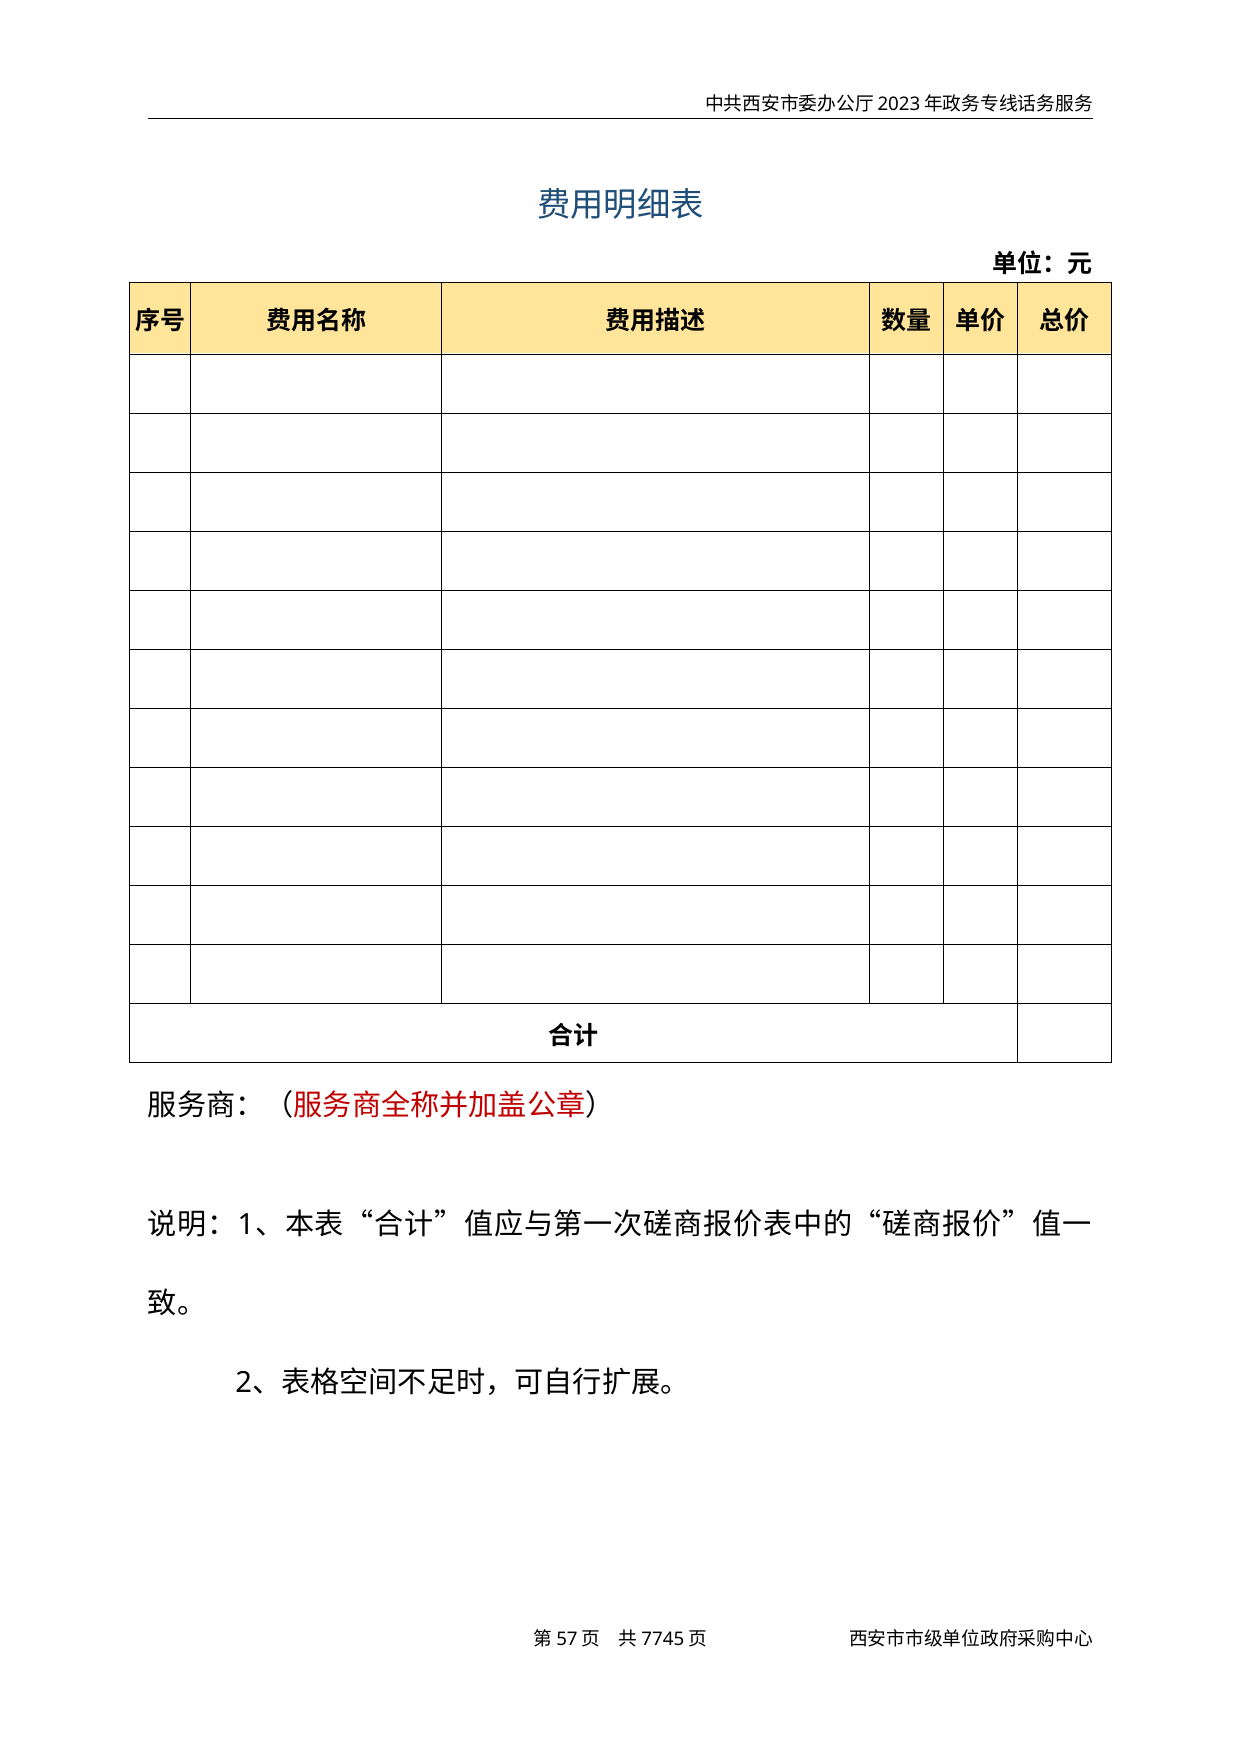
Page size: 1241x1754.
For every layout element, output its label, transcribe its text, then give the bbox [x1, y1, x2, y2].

table_cell [130, 650, 190, 708]
table_cell [130, 945, 190, 1003]
text 说明：1、本表“合计”值应与第一次磋商报价表中的“磋商报价”值一致。 [148, 1182, 1093, 1341]
table_cell [870, 414, 943, 472]
table_cell 合计 [130, 1004, 1017, 1062]
table_cell [130, 414, 190, 472]
text 费用明细表 [148, 163, 1093, 242]
table_cell [130, 591, 190, 649]
table_header 费用名称 [191, 283, 441, 353]
table_cell [130, 886, 190, 944]
table_cell [191, 414, 441, 472]
table_cell [442, 532, 869, 590]
table_cell [944, 945, 1017, 1003]
table_cell [191, 768, 441, 826]
table_cell [1018, 827, 1111, 885]
table_cell [944, 473, 1017, 531]
table_cell [442, 473, 869, 531]
table_cell [130, 355, 190, 413]
table_cell [442, 591, 869, 649]
table_cell [1018, 532, 1111, 590]
table_cell [944, 591, 1017, 649]
table_cell [1018, 355, 1111, 413]
table_header 费用描述 [442, 283, 869, 353]
table_cell [944, 709, 1017, 767]
table_cell [130, 827, 190, 885]
table_cell [191, 650, 441, 708]
table_cell [944, 827, 1017, 885]
table_cell [442, 886, 869, 944]
table_cell [1018, 709, 1111, 767]
table_cell [191, 945, 441, 1003]
table_cell [870, 591, 943, 649]
table_cell [870, 768, 943, 826]
table_cell [130, 532, 190, 590]
table_cell [870, 827, 943, 885]
table_cell [1018, 473, 1111, 531]
table_cell [191, 591, 441, 649]
table_cell [191, 886, 441, 944]
table_cell [191, 355, 441, 413]
table_cell [870, 473, 943, 531]
table_header 单价 [944, 283, 1017, 353]
table_header 数量 [870, 283, 943, 353]
table_cell [944, 414, 1017, 472]
text 单位：元 [148, 242, 1093, 282]
table_cell [191, 827, 441, 885]
table_header 序号 [130, 283, 190, 353]
table_cell [1018, 650, 1111, 708]
table_cell [944, 532, 1017, 590]
table_cell [442, 827, 869, 885]
table_cell [191, 709, 441, 767]
table_cell [130, 709, 190, 767]
table_cell [870, 886, 943, 944]
table_cell [442, 945, 869, 1003]
table_header 总价 [1018, 283, 1111, 353]
table_cell [944, 355, 1017, 413]
table_cell [442, 650, 869, 708]
table_cell [1018, 1004, 1111, 1062]
table_cell [944, 768, 1017, 826]
table_cell [442, 709, 869, 767]
table_cell [130, 768, 190, 826]
table_cell [870, 709, 943, 767]
table_cell [870, 945, 943, 1003]
table_cell [442, 768, 869, 826]
table_cell [1018, 414, 1111, 472]
table_cell [944, 886, 1017, 944]
table_cell [1018, 768, 1111, 826]
table_cell [442, 414, 869, 472]
text 服务商：（服务商全称并加盖公章） [148, 1063, 1093, 1142]
table_cell [870, 532, 943, 590]
table_cell [130, 473, 190, 531]
table_cell [1018, 945, 1111, 1003]
table_cell [944, 650, 1017, 708]
table_cell [1018, 886, 1111, 944]
table_cell [870, 650, 943, 708]
table_cell [191, 532, 441, 590]
text 2、表格空间不足时，可自行扩展。 [148, 1341, 1093, 1420]
table_cell [191, 473, 441, 531]
table_cell [870, 355, 943, 413]
table_cell [1018, 591, 1111, 649]
table_cell [442, 355, 869, 413]
